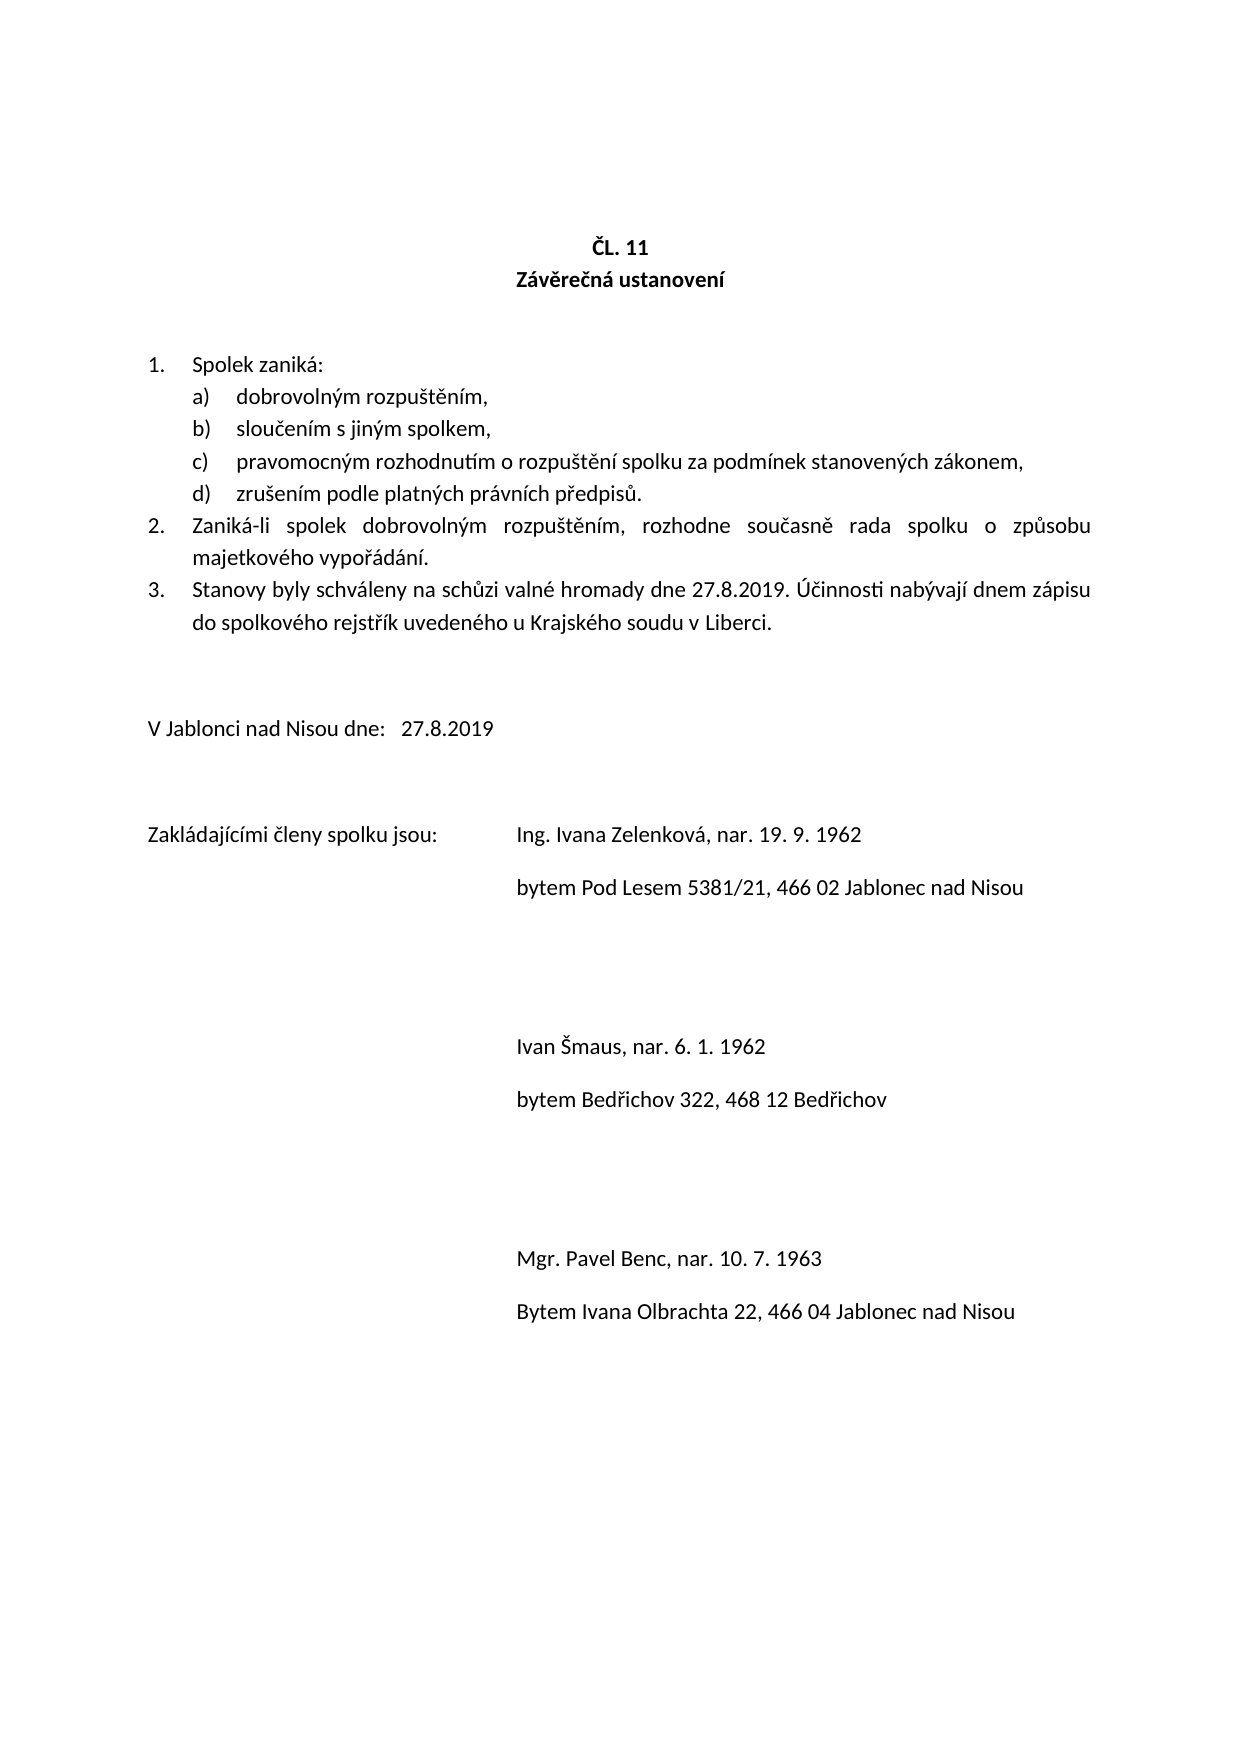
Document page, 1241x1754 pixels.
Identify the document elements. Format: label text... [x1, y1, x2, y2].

list Spolek zaniká: [148, 350, 1093, 378]
text Bytem Ivana Olbrachta 22, 466 04 Jablonec nad Nisou [148, 1297, 1093, 1325]
text bytem Bedřichov 322, 468 12 Bedřichov [148, 1085, 1093, 1113]
text V Jablonci nad Nisou dne: 27.8.2019 [148, 714, 1093, 742]
text Závěrečná ustanovení [148, 265, 1093, 293]
list Zaniká-li spolek dobrovolným rozpuštěním, rozhodne současně rada spolku o způsobu majetkového vypořádání. [148, 511, 1093, 571]
list dobrovolným rozpuštěním, [192, 382, 1093, 410]
text Zakládajícími členy spolku jsou: Ing. Ivana Zelenková, nar. 19. 9. 1962 [148, 820, 1093, 848]
list sloučením s jiným spolkem, [192, 414, 1093, 443]
list pravomocným rozhodnutím o rozpuštění spolku za podmínek stanovených zákonem, [192, 447, 1093, 475]
text ČL. 11 [148, 233, 1093, 261]
list zrušením podle platných právních předpisů. [192, 479, 1093, 507]
text Ivan Šmaus, nar. 6. 1. 1962 [148, 1032, 1093, 1060]
list Stanovy byly schváleny na schůzi valné hromady dne 27.8.2019. Účinnosti nabývají dnem zápisu do spolkového rejstřík uvedeného u Krajského soudu v Liberci. [148, 576, 1093, 636]
text bytem Pod Lesem 5381/21, 466 02 Jablonec nad Nisou [443, 873, 1093, 901]
text Mgr. Pavel Benc, nar. 10. 7. 1963 [148, 1244, 1093, 1272]
